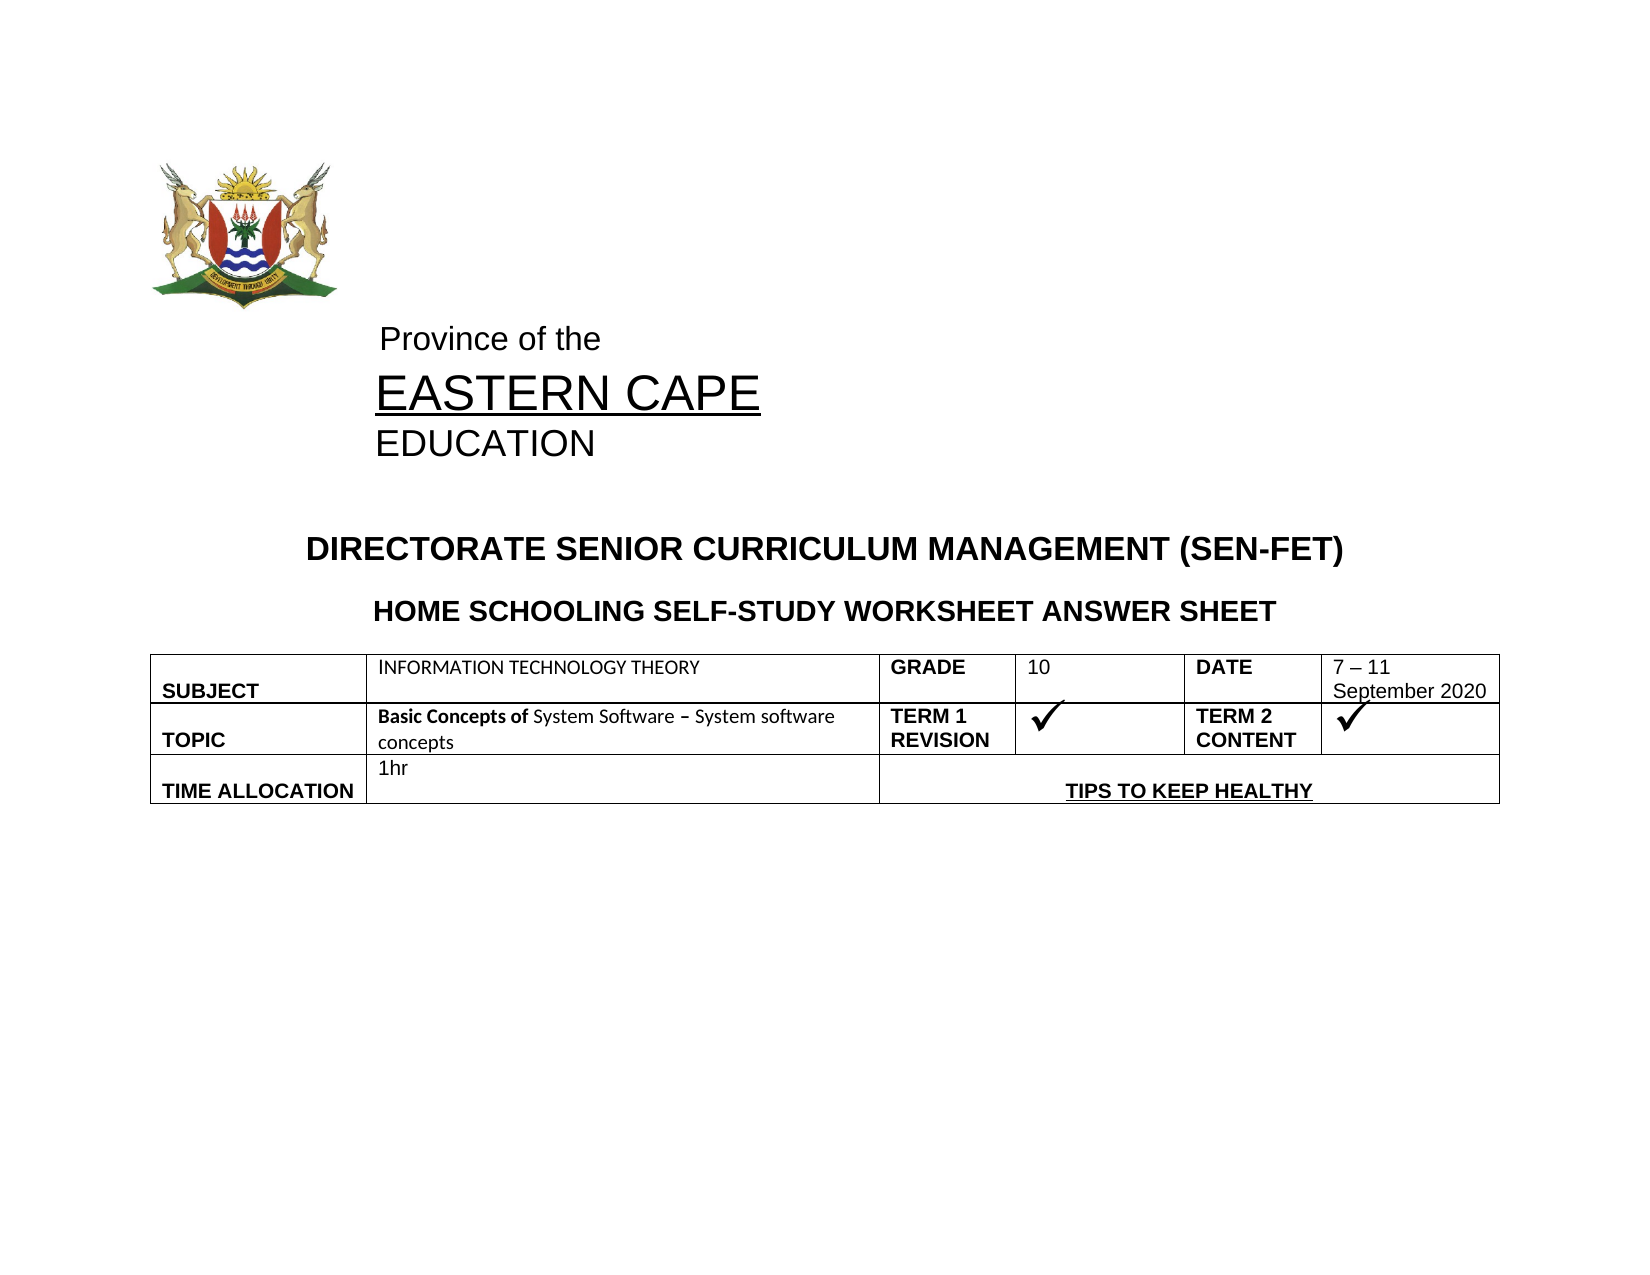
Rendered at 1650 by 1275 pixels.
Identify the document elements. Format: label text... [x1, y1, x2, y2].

table_cell TIME ALLOCATION [151, 755, 366, 803]
text EDUCATION [300, 421, 1500, 464]
table_cell TOPIC [151, 704, 366, 754]
table_header SUBJECT [151, 655, 366, 702]
table_cell TERM 1 REVISION [880, 704, 1015, 754]
table_cell [1322, 704, 1499, 754]
table_header 10 [1016, 655, 1184, 702]
text EASTERN CAPE [300, 363, 1500, 421]
table_header INFORMATION TECHNOLOGY THEORY [367, 655, 879, 702]
table_header 7 – 11 September 2020 [1322, 655, 1499, 702]
table_cell [1016, 704, 1184, 754]
table_cell TERM 2 CONTENT [1185, 704, 1321, 754]
table_header GRADE [880, 655, 1015, 702]
table_cell Basic Concepts of System Software – System software concepts [367, 704, 879, 754]
table_cell 1hr [367, 755, 879, 803]
text Province of the [150, 150, 1500, 358]
text HOME SCHOOLING SELF-STUDY WORKSHEET ANSWER SHEET [150, 594, 1500, 628]
table_header DATE [1185, 655, 1321, 702]
picture [150, 155, 340, 314]
text DIRECTORATE SENIOR CURRICULUM MANAGEMENT (SEN-FET) [150, 529, 1500, 568]
